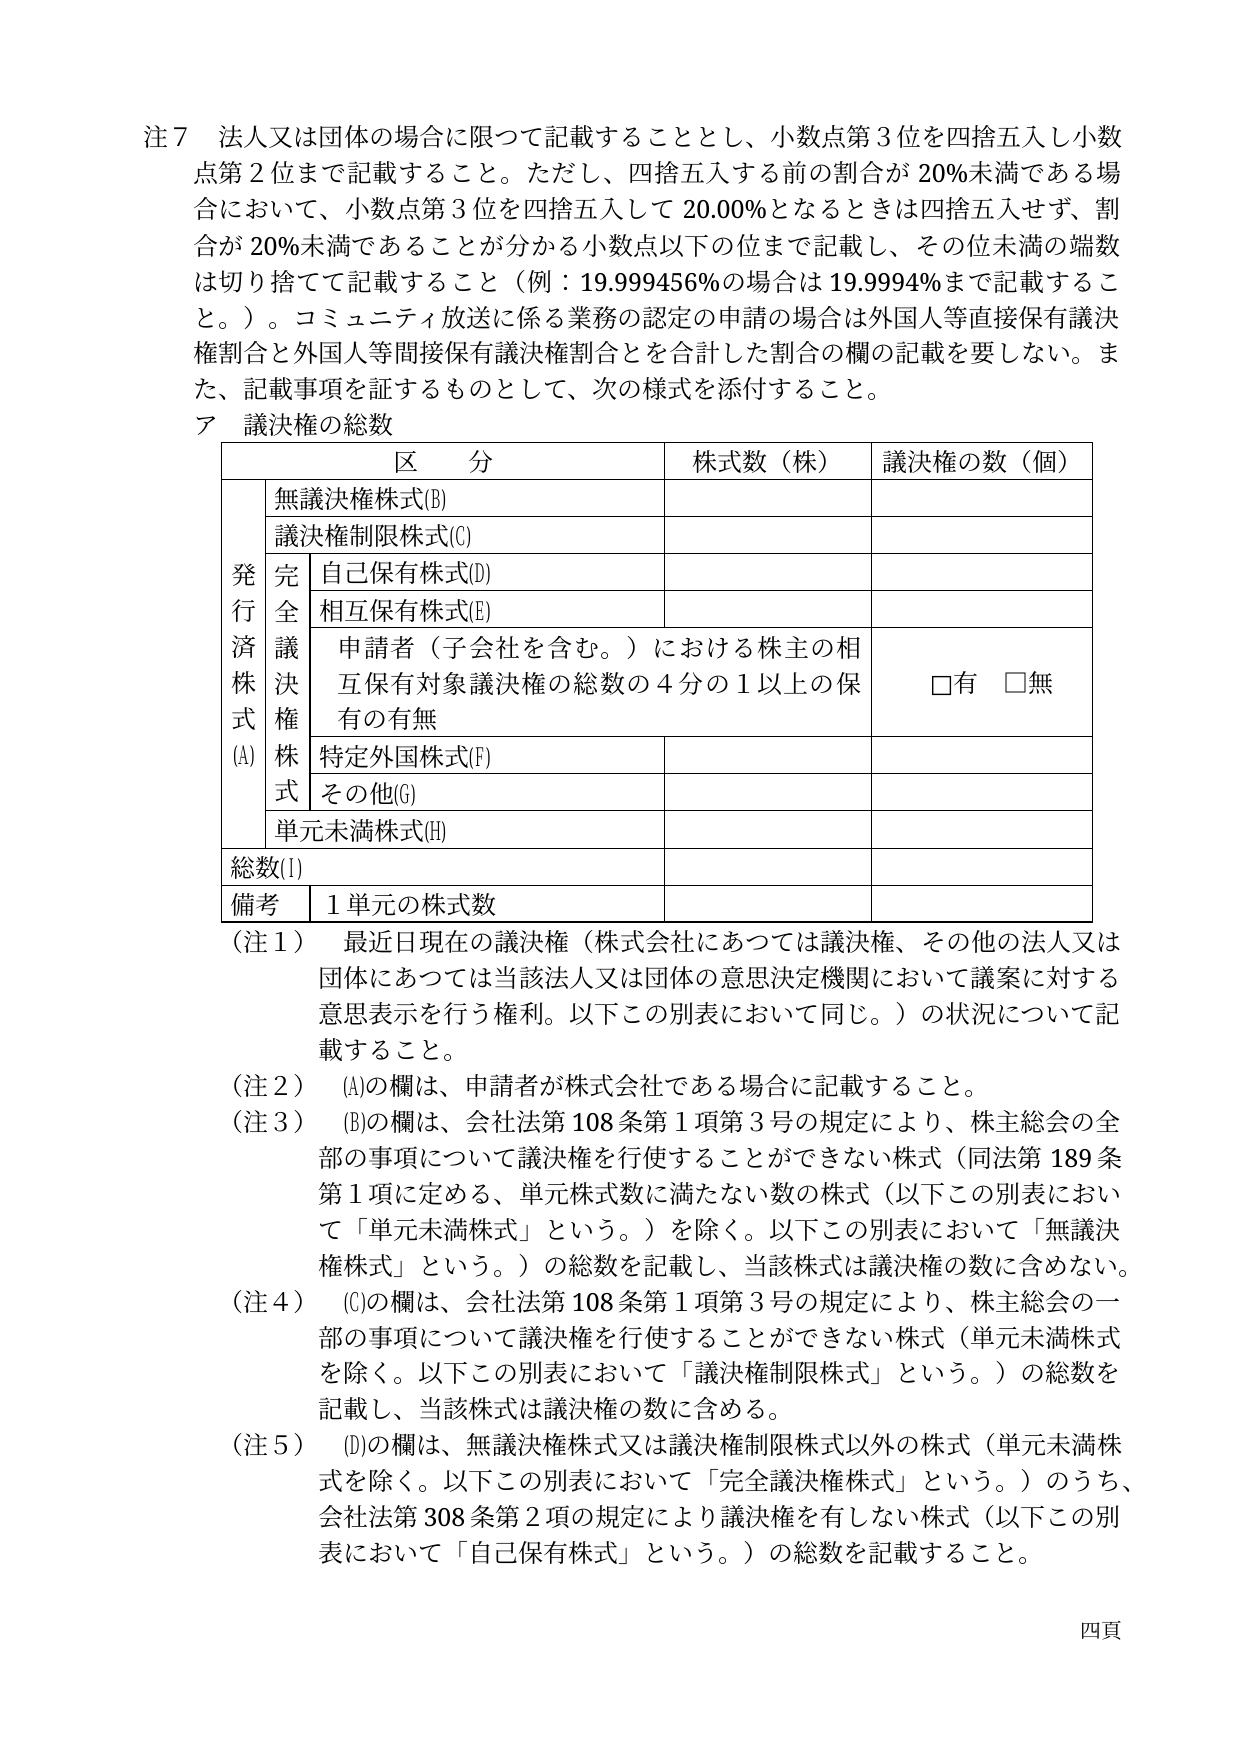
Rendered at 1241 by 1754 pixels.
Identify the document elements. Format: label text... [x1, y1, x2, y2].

table_cell 申請者（子会社を含む。）における株主の相互保有対象議決権の総数の４分の１以上の保有の有無 [311, 628, 871, 736]
text （注３） (Ｂ)の欄は、会社法第108条第１項第３号の規定により、株主総会の全部の事項について議決権を行使することができない株式（同法第189条第１項に定める、単元株式数に満たない数の株式（以下この別表において「単元未満株式」という。）を除く。以下この別表において「無議決権株式」という。）の総数を記載し、当該株式は議決権の数に含めない。 [218, 1102, 1122, 1282]
table_cell [872, 886, 1092, 921]
table_cell [872, 811, 1092, 847]
table_cell [665, 886, 871, 921]
table_header 区 分 [222, 443, 664, 479]
table_header 株式数（株） [665, 443, 871, 479]
table_cell 単元未満株式(Ｈ) [266, 811, 664, 847]
table_cell [665, 849, 871, 884]
table_cell [665, 811, 871, 847]
table_cell [665, 554, 871, 590]
table_cell [872, 774, 1092, 810]
table_cell □有 □無 [872, 628, 1092, 736]
table_cell [665, 591, 871, 627]
table_cell １単元の株式数 [311, 886, 664, 921]
table_cell [872, 517, 1092, 553]
table_cell [872, 554, 1092, 590]
table_cell 議決権制限株式(Ｃ) [266, 517, 664, 553]
table_cell [872, 591, 1092, 627]
table_header 議決権の数（個） [872, 443, 1092, 479]
text （注４） (Ｃ)の欄は、会社法第108条第１項第３号の規定により、株主総会の一部の事項について議決権を行使することができない株式（単元未満株式を除く。以下この別表において「議決権制限株式」という。）の総数を記載し、当該株式は議決権の数に含める。 [218, 1282, 1122, 1426]
text （注２） (Ａ)の欄は、申請者が株式会社である場合に記載すること。 [218, 1066, 1122, 1102]
table_cell その他(Ｇ) [311, 774, 664, 810]
table_cell 無議決権株式(Ｂ) [266, 480, 664, 516]
table_cell [665, 480, 871, 516]
table_cell [872, 737, 1092, 773]
table_cell 総数(Ｉ) [222, 849, 664, 884]
table_cell [665, 774, 871, 810]
table_cell 自己保有株式(Ｄ) [311, 554, 664, 590]
table_cell 備考 [222, 886, 309, 921]
table_cell [872, 480, 1092, 516]
text （注１） 最近日現在の議決権（株式会社にあつては議決権、その他の法人又は団体にあつては当該法人又は団体の意思決定機関において議案に対する意思表示を行う権利。以下この別表において同じ。）の状況について記載すること。 [218, 922, 1122, 1066]
table_cell [665, 517, 871, 553]
text （注５） (Ｄ)の欄は、無議決権株式又は議決権制限株式以外の株式（単元未満株式を除く。以下この別表において「完全議決権株式」という。）のうち、会社法第308条第２項の規定により議決権を有しない株式（以下この別表において「自己保有株式」という。）の総数を記載すること。 [218, 1426, 1122, 1570]
table_cell 相互保有株式(Ｅ) [311, 591, 664, 627]
table_cell [665, 737, 871, 773]
text ア 議決権の総数 [193, 406, 1122, 442]
table_cell 発行済株式(Ａ) [222, 480, 265, 847]
table_cell 特定外国株式(Ｆ) [311, 737, 664, 773]
table_cell 完全議決権株式 [266, 554, 309, 810]
table_cell [872, 849, 1092, 884]
text 注７ 法人又は団体の場合に限つて記載することとし、小数点第３位を四捨五入し小数点第２位まで記載すること。ただし、四捨五入する前の割合が20%未満である場合において、小数点第３位を四捨五入して20.00%となるときは四捨五入せず、割合が20%未満であることが分かる小数点以下の位まで記載し、その位未満の端数は切り捨てて記載すること（例：19.999456%の場合は19.9994%まで記載すること。）。コミュニティ放送に係る業務の認定の申請の場合は外国人等直接保有議決権割合と外国人等間接保有議決権割合とを合計した割合の欄の記載を要しない。また、記載事項を証するものとして、次の様式を添付すること。 [143, 118, 1122, 406]
